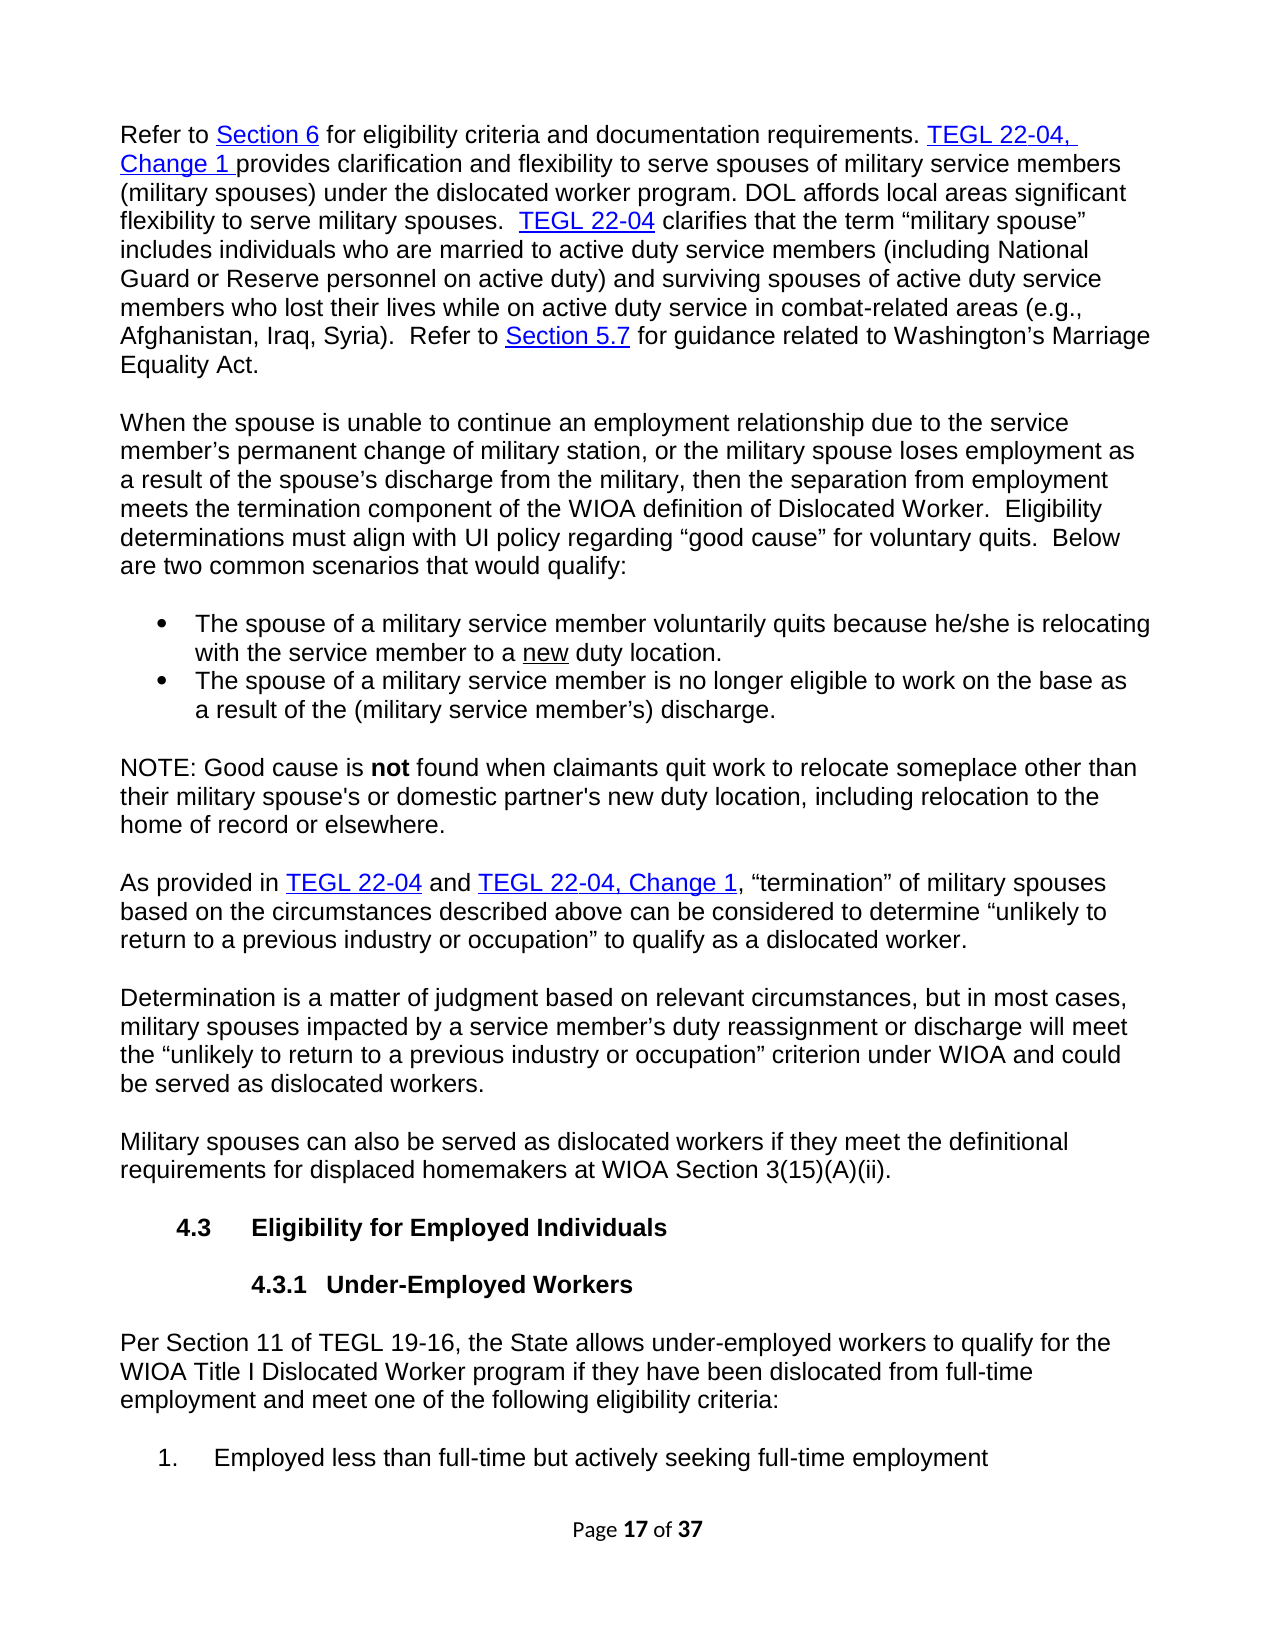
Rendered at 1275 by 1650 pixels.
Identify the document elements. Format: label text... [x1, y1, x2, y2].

text As provided in TEGL 22-04 and TEGL 22-04, Change 1, “termination” of military spouses based on the circumstances described above can be considered to determine “unlikely to return to a previous industry or occupation” to qualify as a dislocated worker. [120, 868, 1155, 954]
text Refer to Section 6 for eligibility criteria and documentation requirements. TEGL 22-04, Change 1 provides clarification and flexibility to serve spouses of military service members (military spouses) under the dislocated worker program. DOL affords local areas significant flexibility to serve military spouses. TEGL 22-04 clarifies that the term “military spouse” includes individuals who are married to active duty service members (including National Guard or Reserve personnel on active duty) and surviving spouses of active duty service members who lost their lives while on active duty service in combat-related areas (e.g., Afghanistan, Iraq, Syria). Refer to Section 5.7 for guidance related to Washington’s Marriage Equality Act. [120, 120, 1155, 379]
text Per Section 11 of TEGL 19-16, the State allows under-employed workers to qualify for the WIOA Title I Dislocated Worker program if they have been dislocated from full-time employment and meet one of the following eligibility criteria: [120, 1328, 1155, 1414]
list The spouse of a military service member is no longer eligible to work on the base as a result of the (military service member’s) discharge. [157, 666, 1143, 724]
text When the spouse is unable to continue an employment relationship due to the service member’s permanent change of military station, or the military spouse loses employment as a result of the spouse’s discharge from the military, then the separation from employment meets the termination component of the WIOA definition of Dislocated Worker. Eligibility determinations must align with UI policy regarding “good cause” for voluntary quits. Below are two common scenarios that would qualify: [120, 407, 1155, 580]
list Employed less than full-time but actively seeking full-time employment [157, 1443, 1155, 1471]
text NOTE: Good cause is not found when claimants quit work to relocate someplace other than their military spouse's or domestic partner's new duty location, including relocation to the home of record or elsewhere. [120, 753, 1155, 839]
subtitle Eligibility for Employed Individuals [176, 1213, 1155, 1241]
list The spouse of a military service member voluntarily quits because he/she is relocating with the service member to a new duty location. [157, 609, 1155, 666]
text 4.3.1 Under-Employed Workers [251, 1270, 1155, 1299]
text Determination is a matter of judgment based on relevant circumstances, but in most cases, military spouses impacted by a service member’s duty reassignment or discharge will meet the “unlikely to return to a previous industry or occupation” criterion under WIOA and could be served as dislocated workers. [120, 983, 1155, 1098]
text Military spouses can also be served as dislocated workers if they meet the definitional requirements for displaced homemakers at WIOA Section 3(15)(A)(ii). [120, 1126, 1155, 1184]
